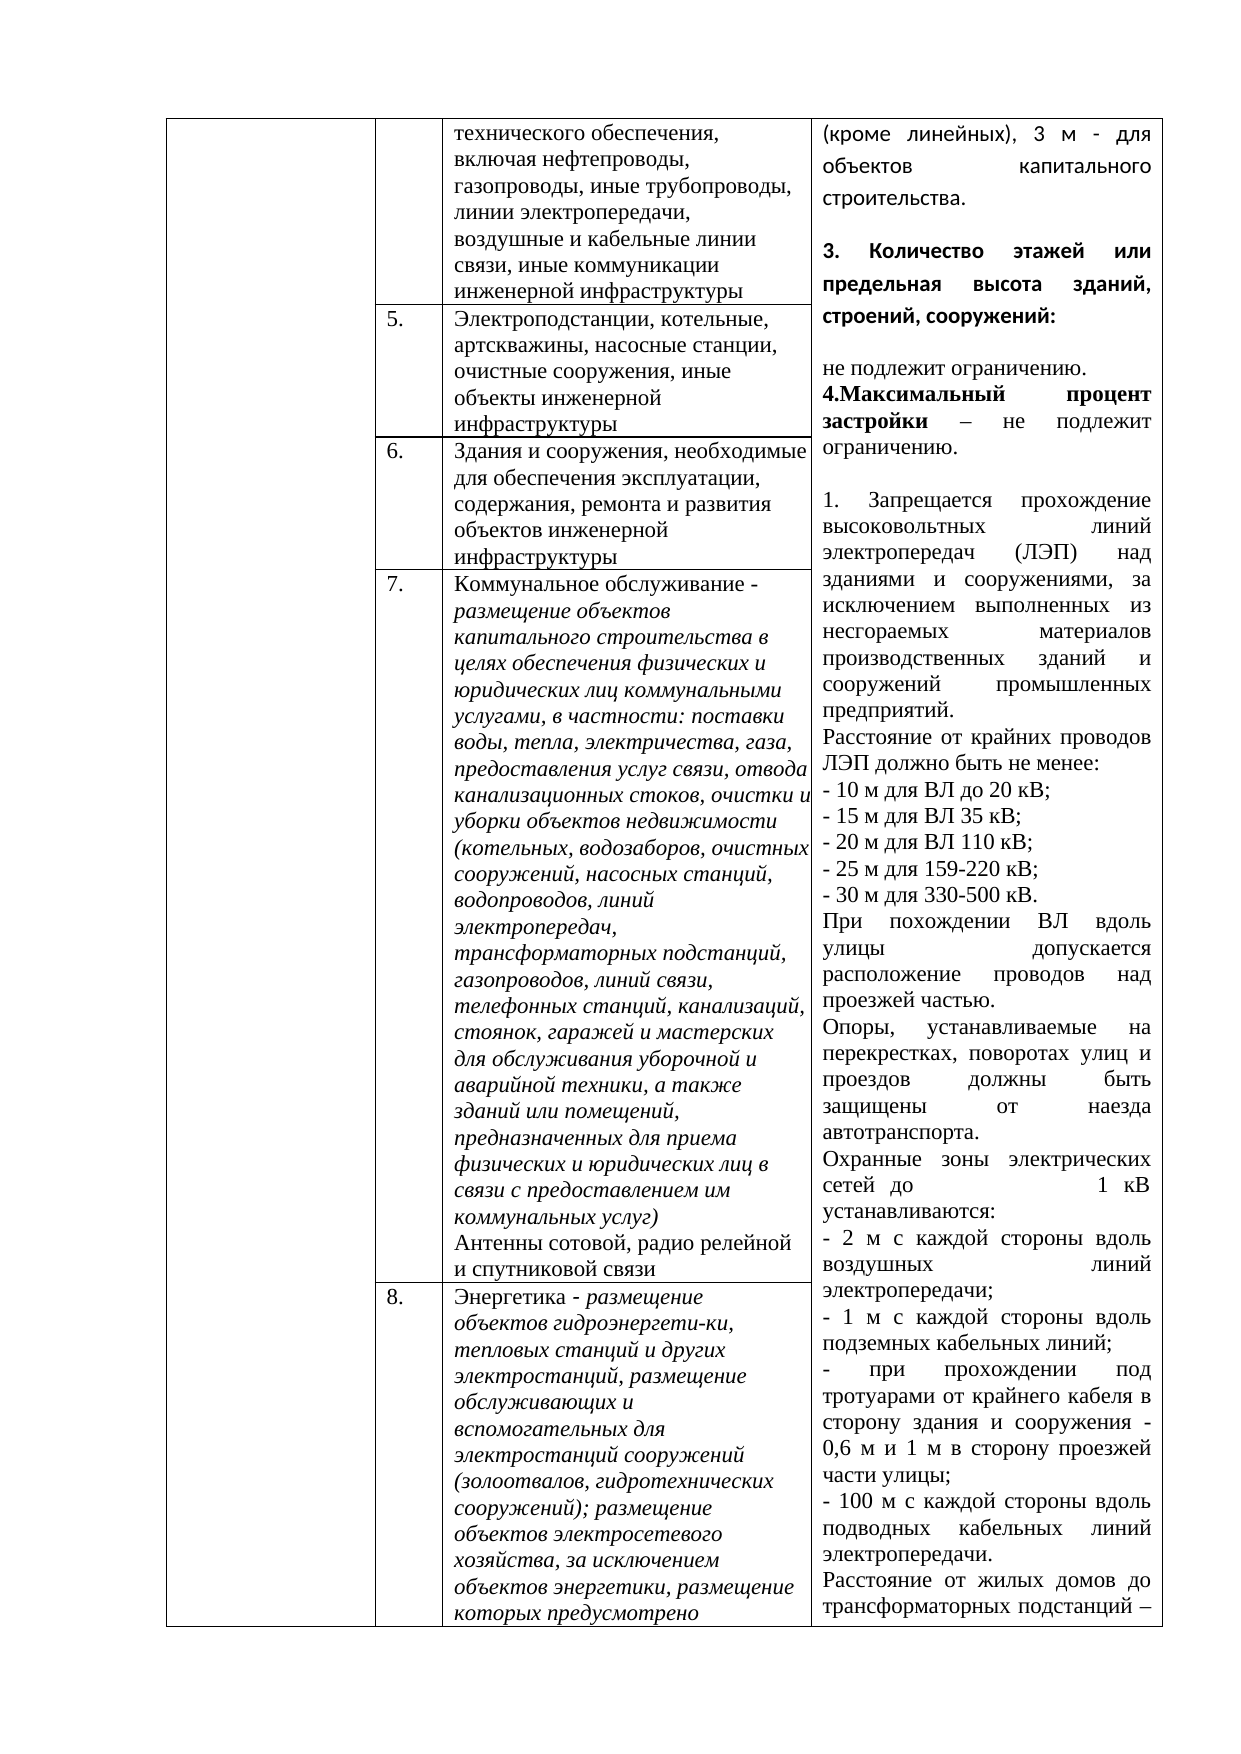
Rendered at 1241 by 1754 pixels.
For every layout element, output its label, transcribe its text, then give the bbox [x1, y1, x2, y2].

table_cell 8. [376, 1283, 442, 1626]
table_cell 5. [376, 305, 442, 436]
table_cell 6. [376, 438, 442, 569]
table_cell 7. [376, 570, 442, 1282]
table_cell Коммунальное обслуживание - размещение объектов капитального строительства в целях обеспечения физических и юридических лиц коммунальными услугами, в частности: поставки воды, тепла, электричества, газа, предоставления услуг связи, отвода канализационных стоков, очистки и уборки объектов недвижимости (котельных, водозаборов, очистных сооружений, насосных станций, водопроводов, линий электропередач, трансформаторных подстанций, газопроводов, линий связи, телефонных станций, канализаций, стоянок, гаражей и мастерских для обслуживания уборочной и аварийной техники, а также зданий или помещений, предназначенных для приема физических и юридических лиц в связи с предоставлением им коммунальных услуг) Антенны сотовой, радио релейной и спутниковой связи [443, 570, 811, 1282]
table_cell 4. [376, 119, 442, 304]
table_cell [443, 1283, 811, 1626]
table_cell Электроподстанции, котельные, артскважины, насосные станции, очистные сооружения, иные объекты инженерной инфраструктуры [443, 305, 811, 436]
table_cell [443, 119, 811, 304]
table_cell Здания и сооружения, необходимые для обеспечения эксплуатации, содержания, ремонта и развития объектов инженерной инфраструктуры [443, 438, 811, 569]
